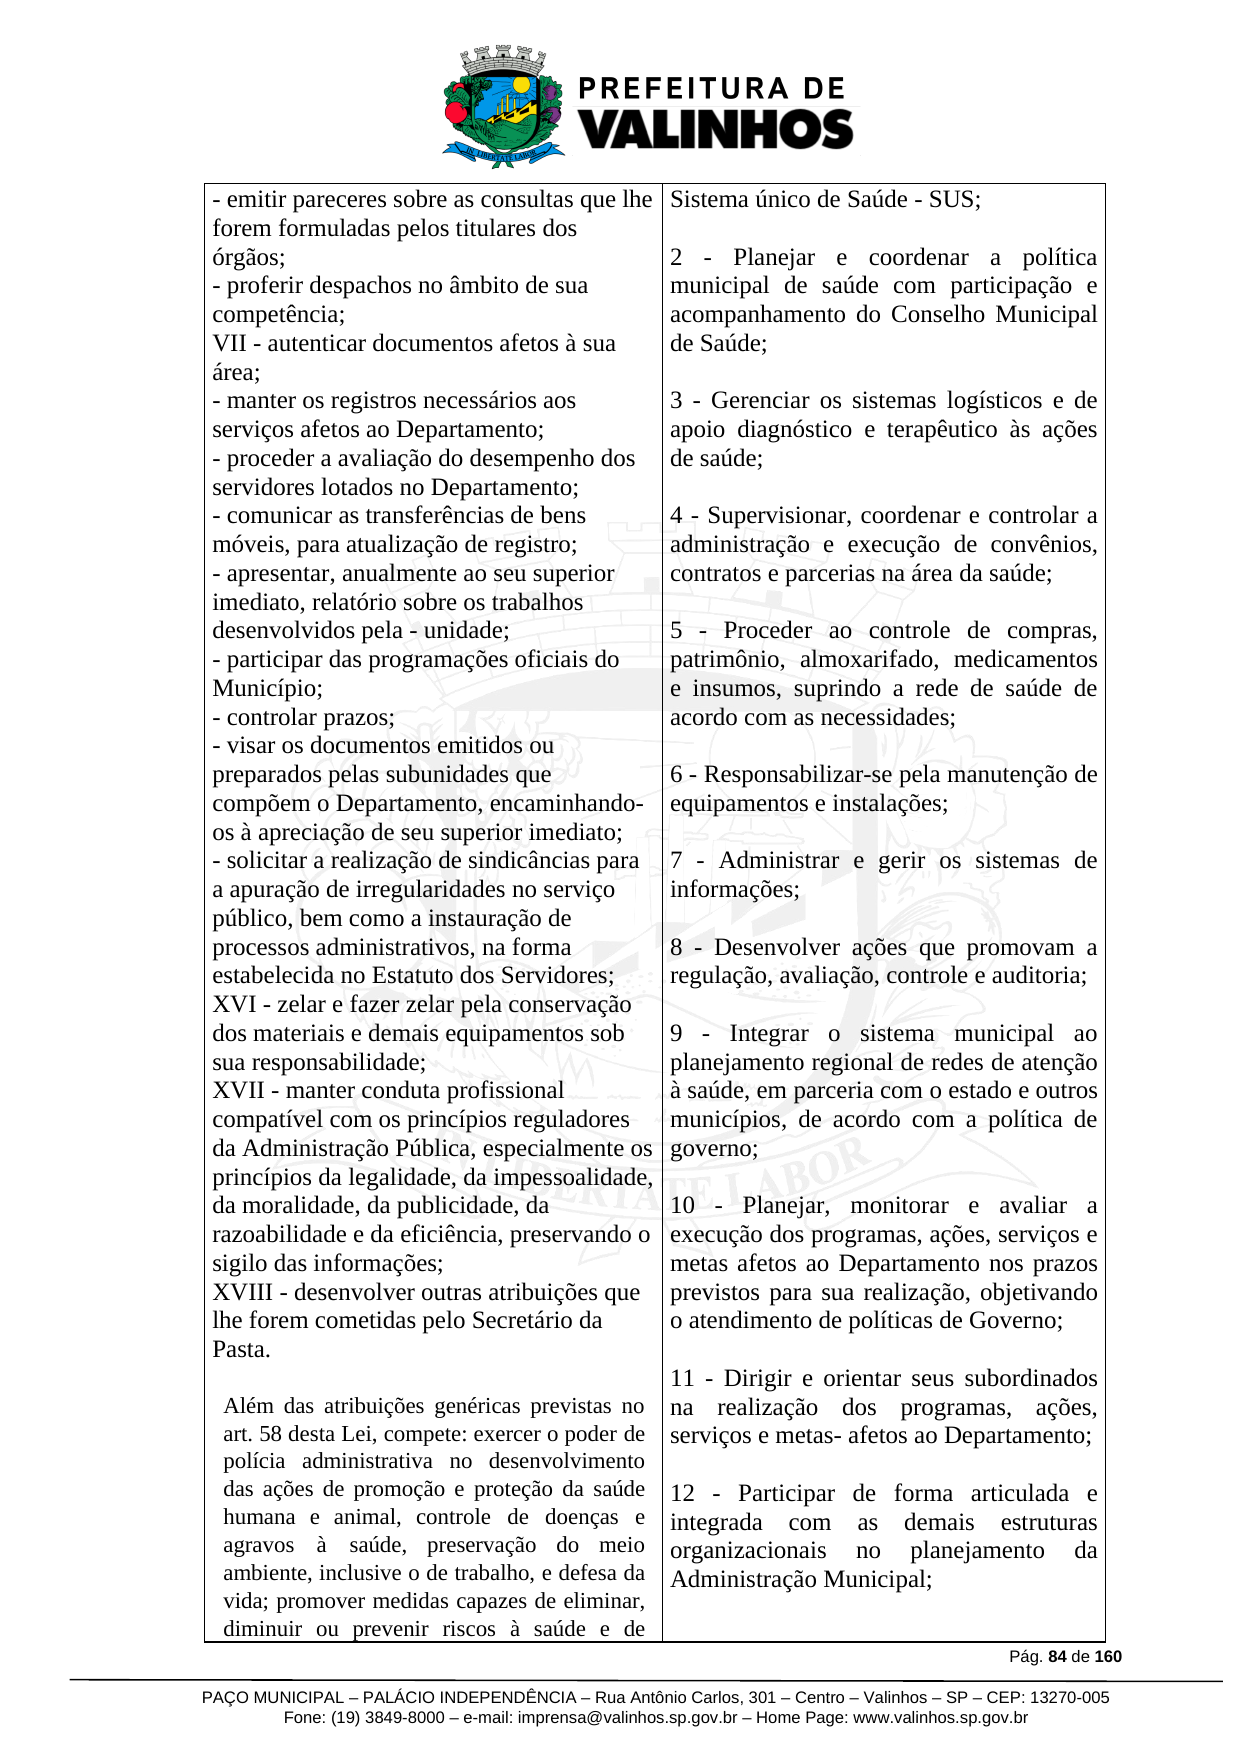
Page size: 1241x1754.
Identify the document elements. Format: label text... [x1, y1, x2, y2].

picture [426, 29, 876, 183]
